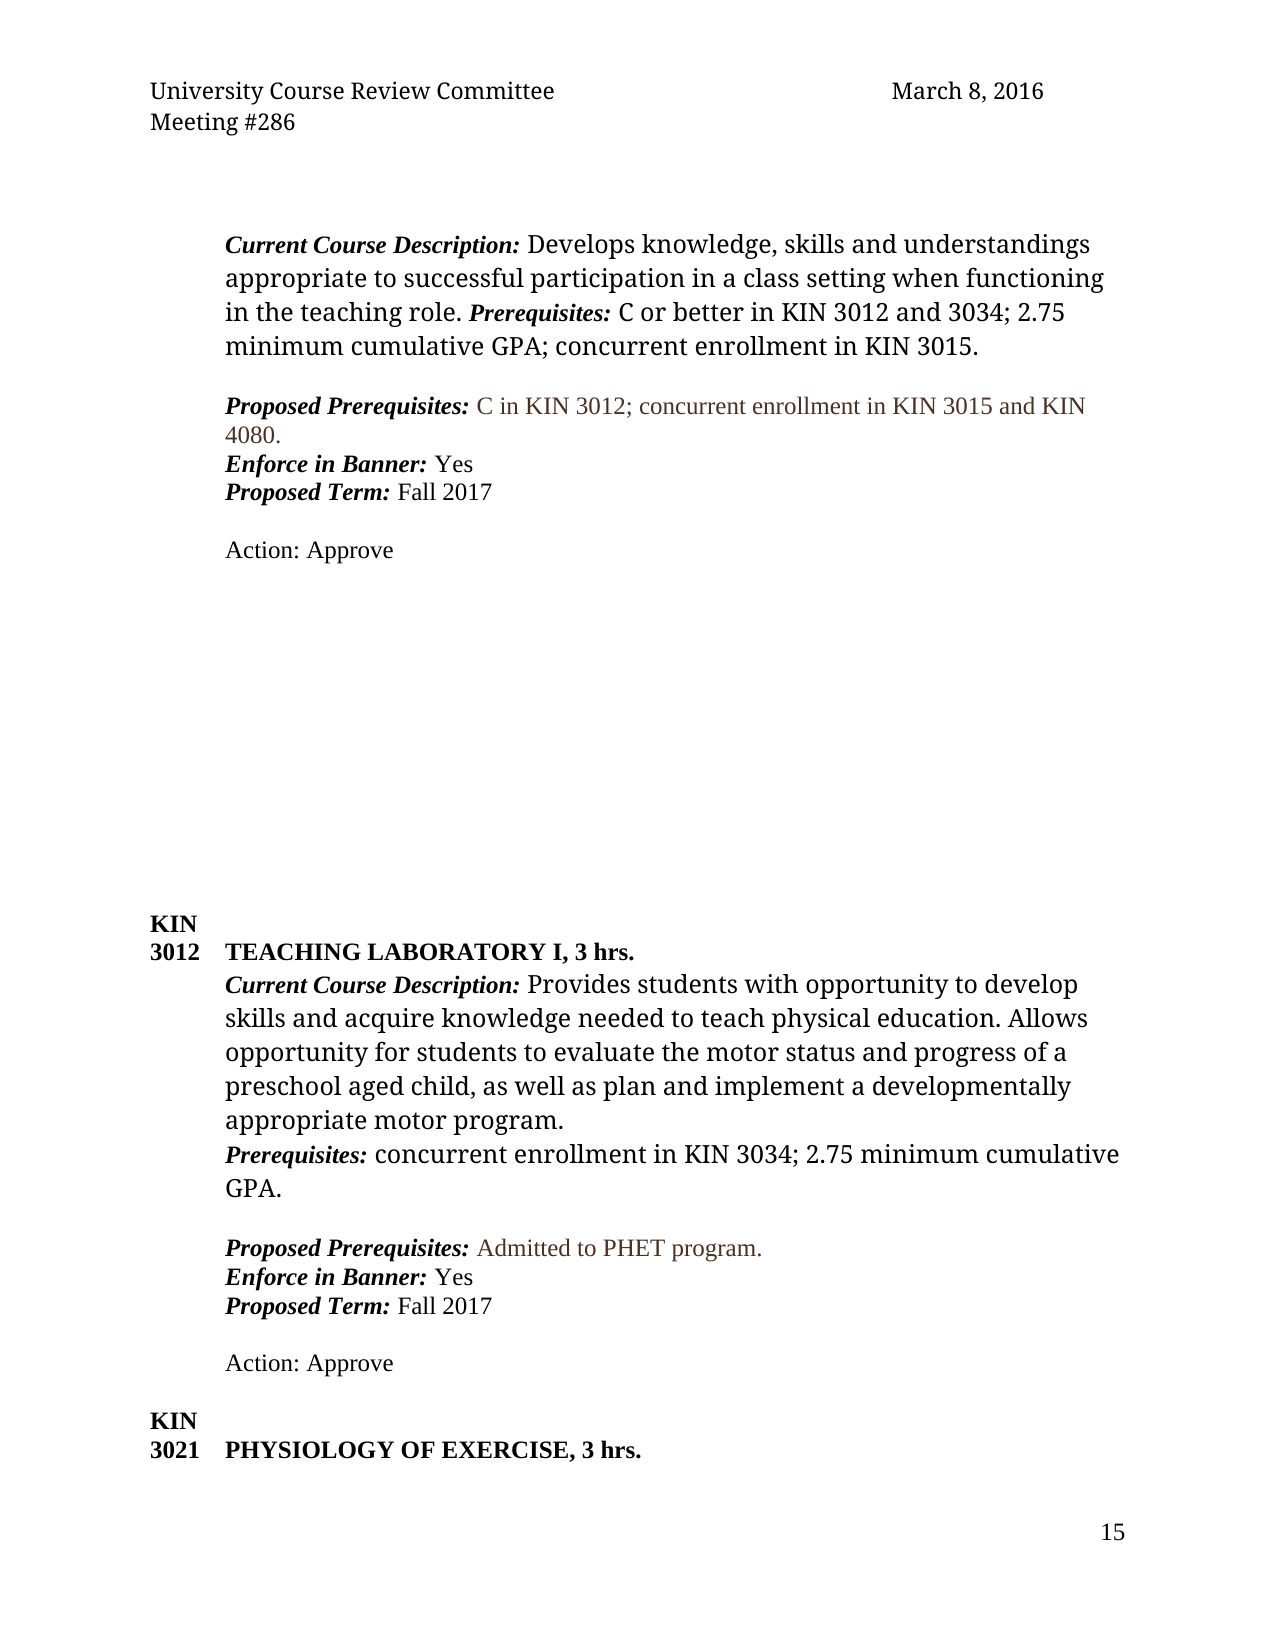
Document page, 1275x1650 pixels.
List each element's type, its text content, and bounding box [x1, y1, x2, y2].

text Current Course Description: Provides students with opportunity to develop skills and acquire knowledge needed to teach physical education. Allows opportunity for students to evaluate the motor status and progress of a preschool aged child, as well as plan and implement a developmentally appropriate motor program. [225, 966, 1125, 1137]
text Enforce in Banner: Yes [225, 1262, 1125, 1291]
text Action: Approve [150, 535, 1125, 564]
text Enforce in Banner: Yes [225, 449, 1125, 477]
text 3012 TEACHING LABORATORY I, 3 hrs. [150, 937, 1125, 966]
text Prerequisites: concurrent enrollment in KIN 3034; 2.75 minimum cumulative GPA. [225, 1137, 1125, 1205]
text 3021 PHYSIOLOGY OF EXERCISE, 3 hrs. [150, 1435, 1125, 1463]
text Proposed Prerequisites: C in KIN 3012; concurrent enrollment in KIN 3015 and KIN 4080. [225, 391, 1125, 449]
text Proposed Term: Fall 2017 [225, 1291, 1125, 1320]
text Current Course Description: Develops knowledge, skills and understandings appropriate to successful participation in a class setting when functioning in the teaching role. Prerequisites: C or better in KIN 3012 and 3034; 2.75 minimum cumulative GPA; concurrent enrollment in KIN 3015. [225, 226, 1125, 362]
text Proposed Term: Fall 2017 [225, 477, 1125, 506]
text KIN [150, 1406, 1125, 1435]
text Action: Approve [150, 1348, 1125, 1377]
text KIN [150, 909, 1125, 937]
text Proposed Prerequisites: Admitted to PHET program. [225, 1233, 1125, 1262]
